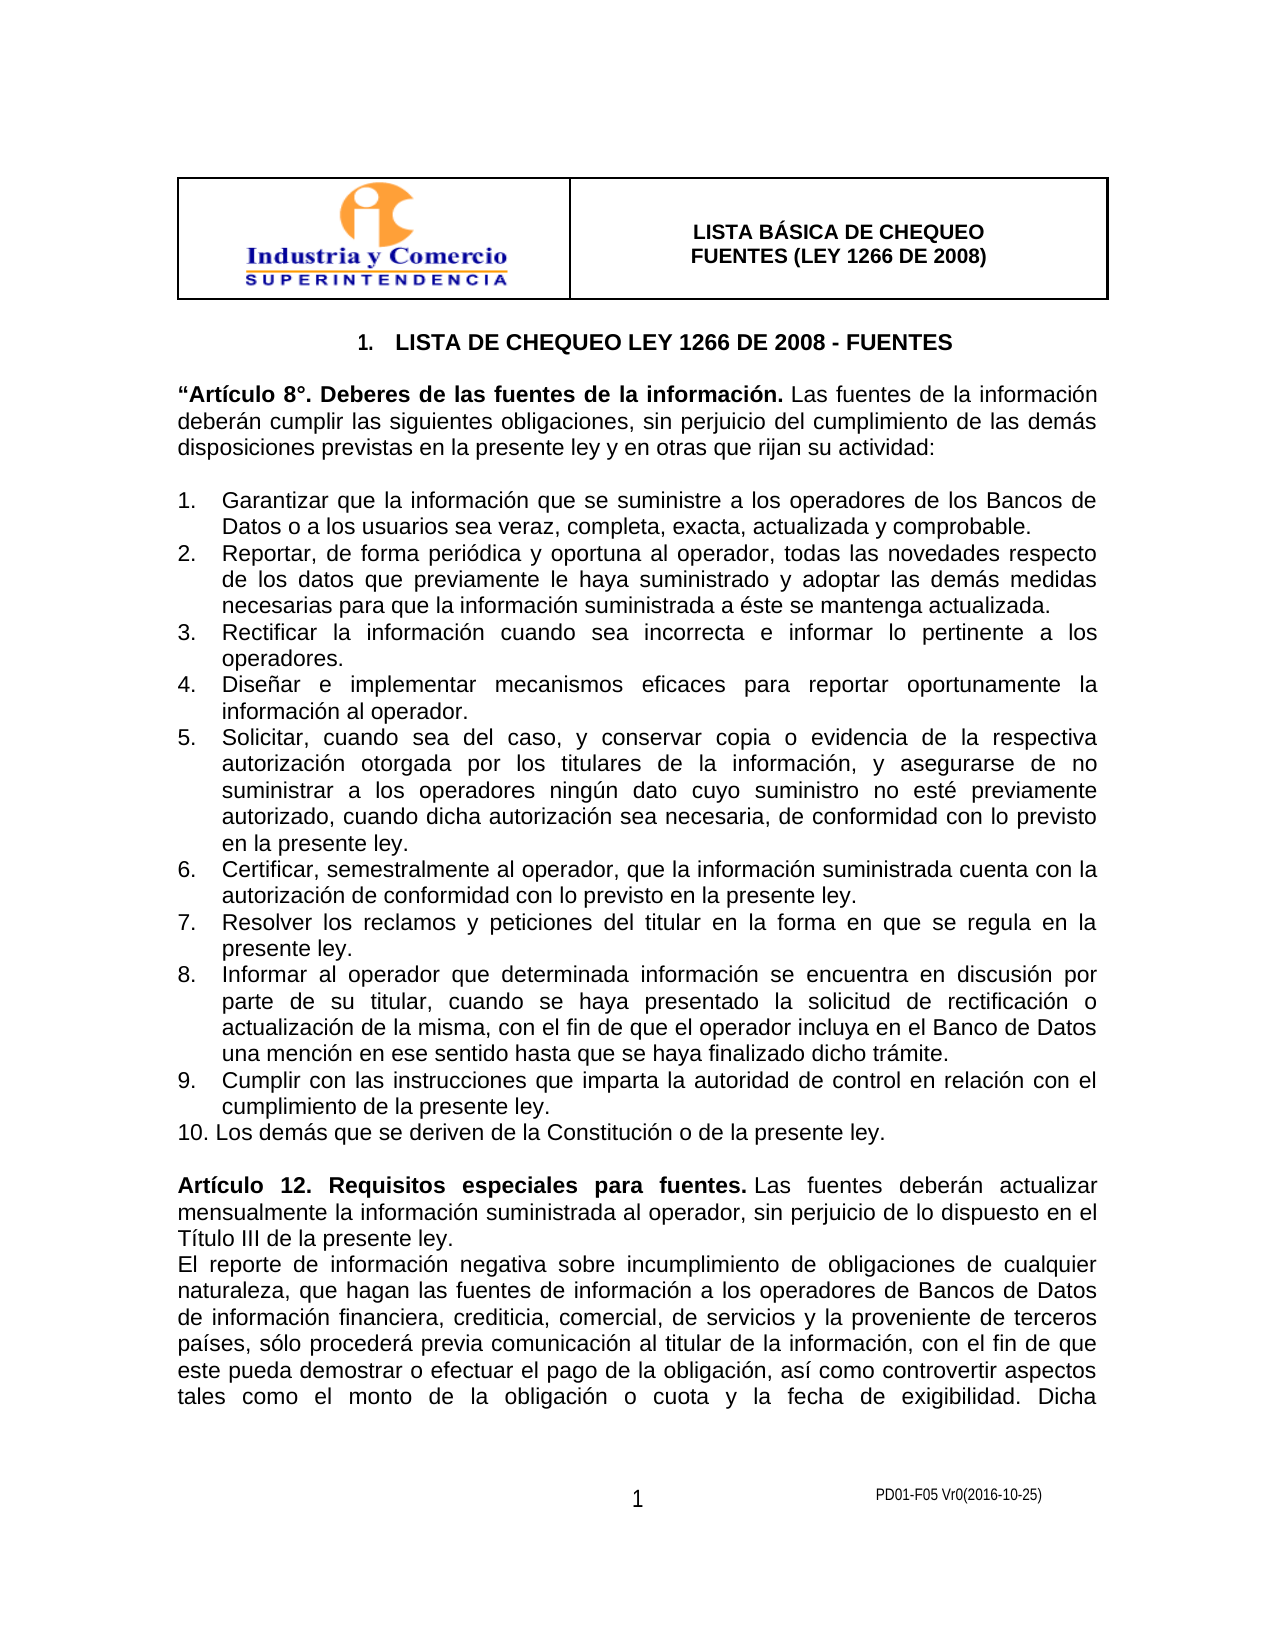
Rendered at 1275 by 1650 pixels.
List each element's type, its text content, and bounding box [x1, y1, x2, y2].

text 2. Reportar, de forma periódica y oportuna al operador, todas las novedades respecto de los datos que previamente le haya suministrado y adoptar las demás medidas necesarias para que la información suministrada a éste se mantenga actualizada. [177, 539, 1098, 619]
text 6. Certificar, semestralmente al operador, que la información suministrada cuenta con la autorización de conformidad con lo previsto en la presente ley. [177, 856, 1098, 908]
text 8. Informar al operador que determinada información se encuentra en discusión por parte de su titular, cuando se haya presentado la solicitud de rectificación o actualización de la misma, con el fin de que el operador incluya en el Banco de Datos una mención en ese sentido hasta que se haya finalizado dicho trámite. [177, 961, 1098, 1067]
text 3. Rectificar la información cuando sea incorrecta e informar lo pertinente a los operadores. [177, 619, 1098, 671]
text 4. Diseñar e implementar mecanismos eficaces para reportar oportunamente la información al operador. [177, 671, 1098, 724]
text 5. Solicitar, cuando sea del caso, y conservar copia o evidencia de la respectiva autorización otorgada por los titulares de la información, y asegurarse de no suministrar a los operadores ningún dato cuyo suministro no esté previamente autorizado, cuando dicha autorización sea necesaria, de conformidad con lo previsto en la presente ley. [177, 724, 1098, 856]
text Artículo 12. Requisitos especiales para fuentes. Las fuentes deberán actualizar mensualmente la información suministrada al operador, sin perjuicio de lo dispuesto en el Título III de la presente ley. [177, 1172, 1098, 1251]
text 7. Resolver los reclamos y peticiones del titular en la forma en que se regula en la presente ley. [177, 908, 1098, 961]
text 1. Garantizar que la información que se suministre a los operadores de los Bancos de Datos o a los usuarios sea veraz, completa, exacta, actualizada y comprobable. [177, 487, 1098, 539]
text 10. Los demás que se deriven de la Constitución o de la presente ley. [177, 1119, 1098, 1146]
text 9. Cumplir con las instrucciones que imparta la autoridad de control en relación con el cumplimiento de la presente ley. [177, 1067, 1098, 1119]
picture [245, 179, 509, 292]
text “Artículo 8°. Deberes de las fuentes de la información. Las fuentes de la información deberán cumplir las siguientes obligaciones, sin perjuicio del cumplimiento de las demás disposiciones previstas en la presente ley y en otras que rijan su actividad: [177, 381, 1098, 461]
list LISTA DE CHEQUEO LEY 1266 DE 2008 - FUENTES [158, 329, 1152, 355]
